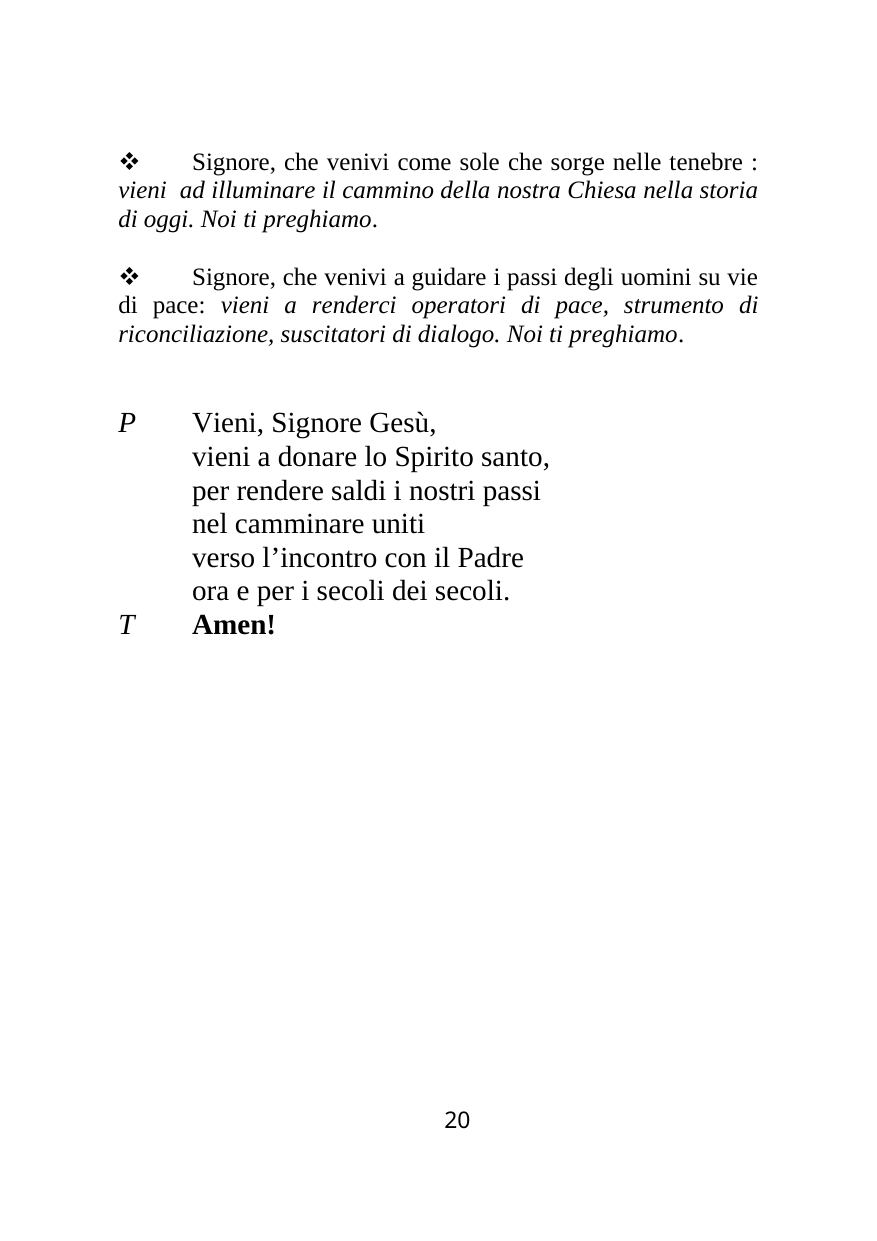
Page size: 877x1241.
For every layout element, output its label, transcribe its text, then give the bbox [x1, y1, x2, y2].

text verso l’incontro con il Padre [118, 540, 759, 573]
list Signore, che venivi a guidare i passi degli uomini su vie di pace: vieni a renderci operatori di pace, strumento di riconciliazione, suscitatori di dialogo. Noi ti preghiamo. [118, 262, 759, 348]
text T Amen! [118, 607, 759, 640]
text nel camminare uniti [118, 506, 759, 540]
text ora e per i secoli dei secoli. [118, 573, 759, 607]
text per rendere saldi i nostri passi [118, 473, 759, 506]
list Signore, che venivi come sole che sorge nelle tenebre : vieni ad illuminare il cammino della nostra Chiesa nella storia di oggi. Noi ti preghiamo. [118, 147, 759, 233]
text P Vieni, Signore Gesù, [118, 406, 759, 439]
text vieni a donare lo Spirito santo, [118, 439, 759, 473]
